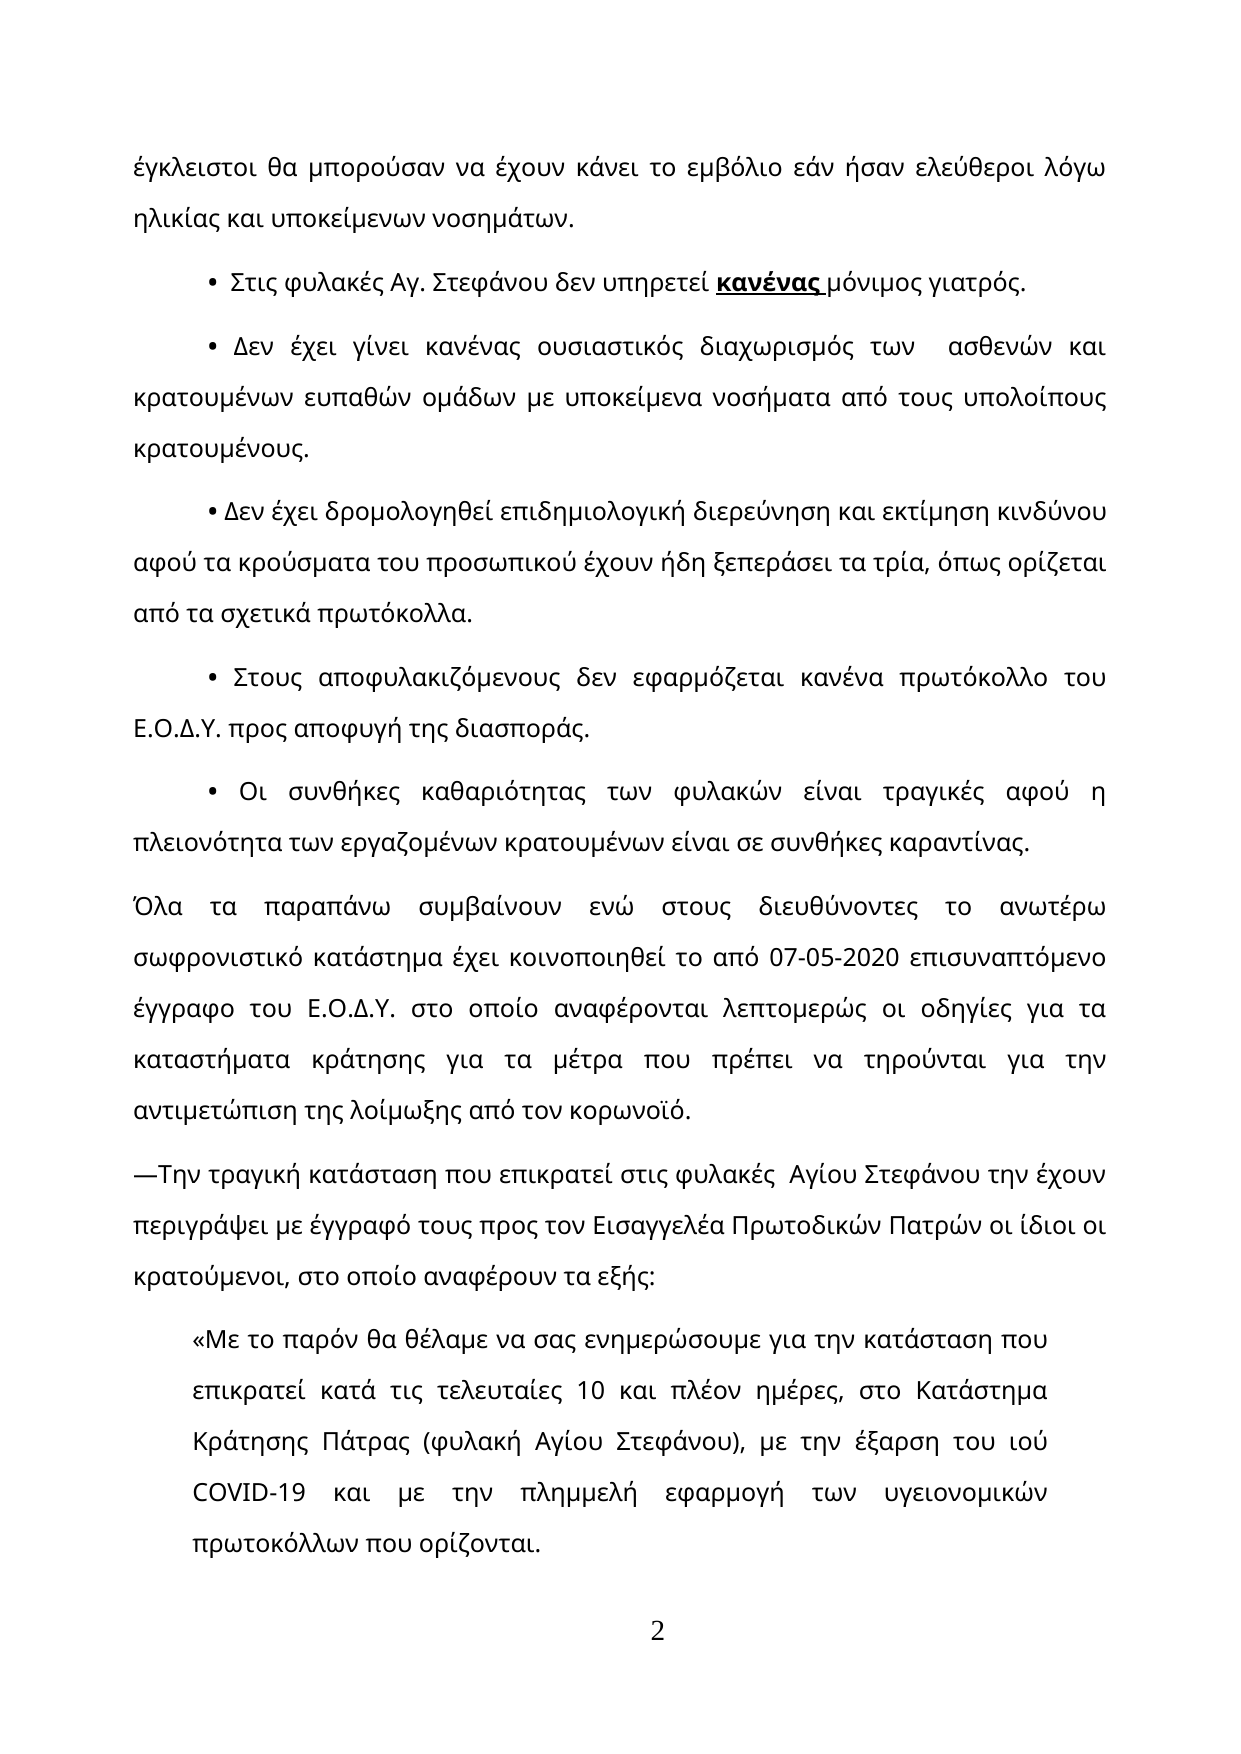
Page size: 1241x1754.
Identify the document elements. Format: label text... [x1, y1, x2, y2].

text • Δεν έχει δρομολογηθεί επιδημιολογική διερεύνηση και εκτίμηση κινδύνου αφού τα κρούσματα του προσωπικού έχουν ήδη ξεπεράσει τα τρία, όπως ορίζεται από τα σχετικά πρωτόκολλα. [133, 494, 1107, 630]
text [133, 150, 1107, 235]
text • Στις φυλακές Αγ. Στεφάνου δεν υπηρετεί κανένας μόνιμος γιατρός. [133, 264, 1107, 299]
text • Οι συνθήκες καθαριότητας των φυλακών είναι τραγικές αφού η πλειονότητα των εργαζομένων κρατουμένων είναι σε συνθήκες καραντίνας. [133, 774, 1107, 859]
text • Δεν έχει γίνει κανένας ουσιαστικός διαχωρισμός των ασθενών και κρατουμένων ευπαθών ομάδων με υποκείμενα νοσήματα από τους υπολοίπους κρατουμένους. [133, 328, 1107, 464]
text • Στους αποφυλακιζόμενους δεν εφαρμόζεται κανένα πρωτόκολλο του Ε.Ο.Δ.Υ. προς αποφυγή της διασποράς. [133, 659, 1107, 744]
text «Με το παρόν θα θέλαμε να σας ενημερώσουμε για την κατάσταση που επικρατεί κατά τις τελευταίες 10 και πλέον ημέρες, στο Κατάστημα Κράτησης Πάτρας (φυλακή Αγίου Στεφάνου), με την έξαρση του ιού COVID-19 και με την πλημμελή εφαρμογή των υγειονομικών πρωτοκόλλων που ορίζονται. [192, 1322, 1048, 1560]
text Όλα τα παραπάνω συμβαίνουν ενώ στους διευθύνοντες το ανωτέρω σωφρονιστικό κατάστημα έχει κοινοποιηθεί το από 07-05-2020 επισυναπτόμενο έγγραφο του Ε.Ο.Δ.Υ. στο οποίο αναφέρονται λεπτομερώς οι οδηγίες για τα καταστήματα κράτησης για τα μέτρα που πρέπει να τηρούνται για την αντιμετώπιση της λοίμωξης από τον κορωνοϊό. [133, 888, 1107, 1127]
text ―Την τραγική κατάσταση που επικρατεί στις φυλακές Αγίου Στεφάνου την έχουν περιγράψει με έγγραφό τους προς τον Εισαγγελέα Πρωτοδικών Πατρών οι ίδιοι οι κρατούμενοι, στο οποίο αναφέρουν τα εξής: [133, 1156, 1107, 1292]
